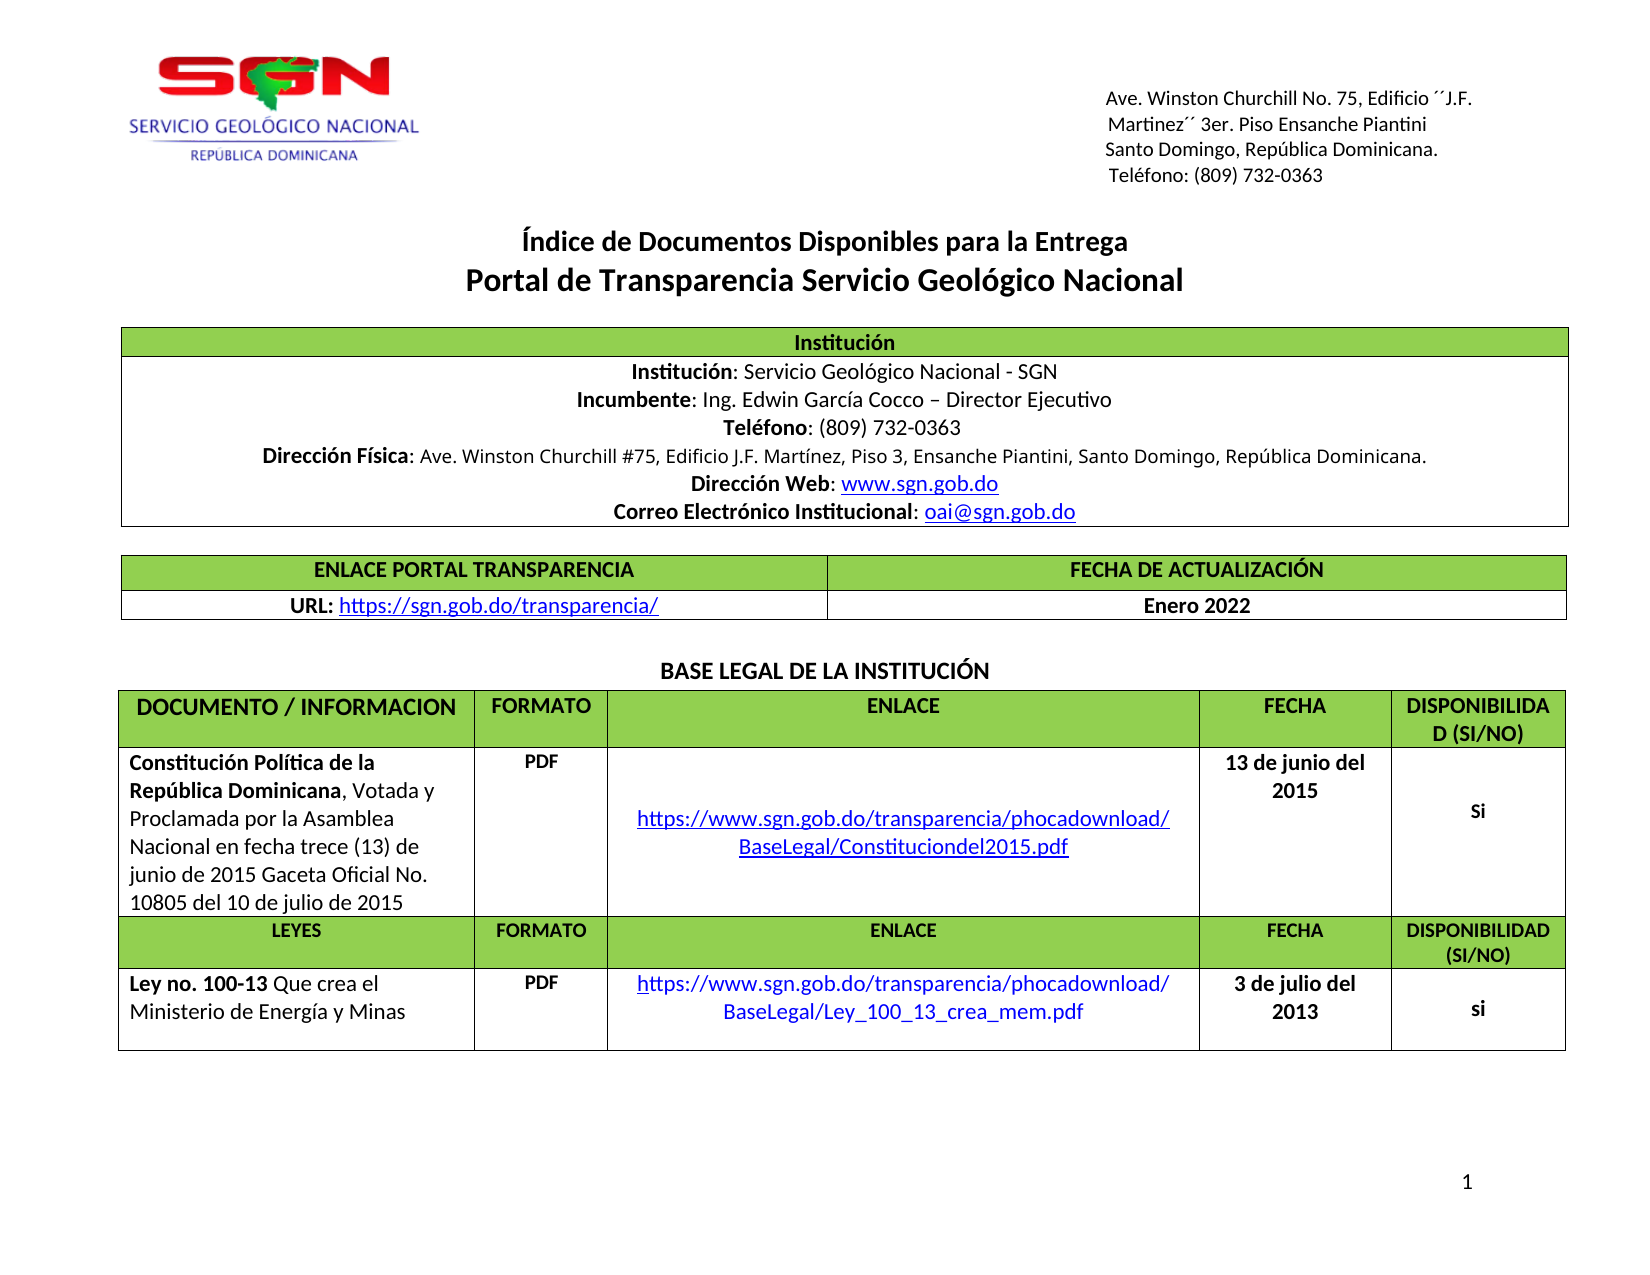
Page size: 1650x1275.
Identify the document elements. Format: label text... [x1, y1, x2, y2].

table_cell FECHA [1200, 917, 1391, 968]
table_cell ENLACE [608, 917, 1199, 968]
table_cell URL: https://sgn.gob.do/transparencia/ [122, 591, 827, 619]
table_header FECHA [1200, 691, 1391, 747]
table_header ENLACE PORTAL TRANSPARENCIA [122, 556, 827, 590]
table_header Institución [122, 328, 1568, 356]
table_cell PDF [475, 969, 607, 1050]
table_header ENLACE [608, 691, 1199, 747]
table_header DOCUMENTO / INFORMACION [119, 691, 474, 747]
text BASE LEGAL DE LA INSTITUCIÓN [177, 655, 1473, 685]
table_cell DISPONIBILIDAD (SI/NO) [1392, 917, 1565, 968]
table_cell Si [1392, 748, 1565, 916]
table_cell Ley no. 100-13 Que crea el Ministerio de Energía y Minas [119, 969, 474, 1050]
table_cell FORMATO [475, 917, 607, 968]
table_cell https://www.sgn.gob.do/transparencia/phocadownload/BaseLegal/Ley_100_13_crea_mem.pdf [608, 969, 1199, 1050]
table_cell Constitución Política de la República Dominicana, Votada y Proclamada por la Asamblea Nacional en fecha trece (13) de junio de 2015 Gaceta Oficial No. 10805 del 10 de julio de 2015 [119, 748, 474, 916]
table_cell LEYES [119, 917, 474, 968]
table_header FECHA DE ACTUALIZACIÓN [828, 556, 1566, 590]
table_header FORMATO [475, 691, 607, 747]
table_header DISPONIBILIDAD (SI/NO) [1392, 691, 1565, 747]
table_cell PDF [475, 748, 607, 916]
table_cell Institución: Servicio Geológico Nacional - SGN Incumbente: Ing. Edwin García Cocco – Director Ejecutivo Teléfono: (809) 732-0363 Dirección Física: Ave. Winston Churchill #75, Edificio J.F. Martínez, Piso 3, Ensanche Piantini, Santo Domingo, República Dominicana. Dirección Web: www.sgn.gob.do Correo Electrónico Institucional: oai@sgn.gob.do [122, 357, 1568, 526]
table_cell https://www.sgn.gob.do/transparencia/phocadownload/BaseLegal/Constituciondel2015.pdf [608, 748, 1199, 916]
table_cell Enero 2022 [828, 591, 1566, 619]
table_cell 13 de junio del 2015 [1200, 748, 1391, 916]
table_cell si si [1392, 969, 1565, 1050]
table_cell 3 de julio del 2013 [1200, 969, 1391, 1050]
picture [120, 44, 433, 175]
